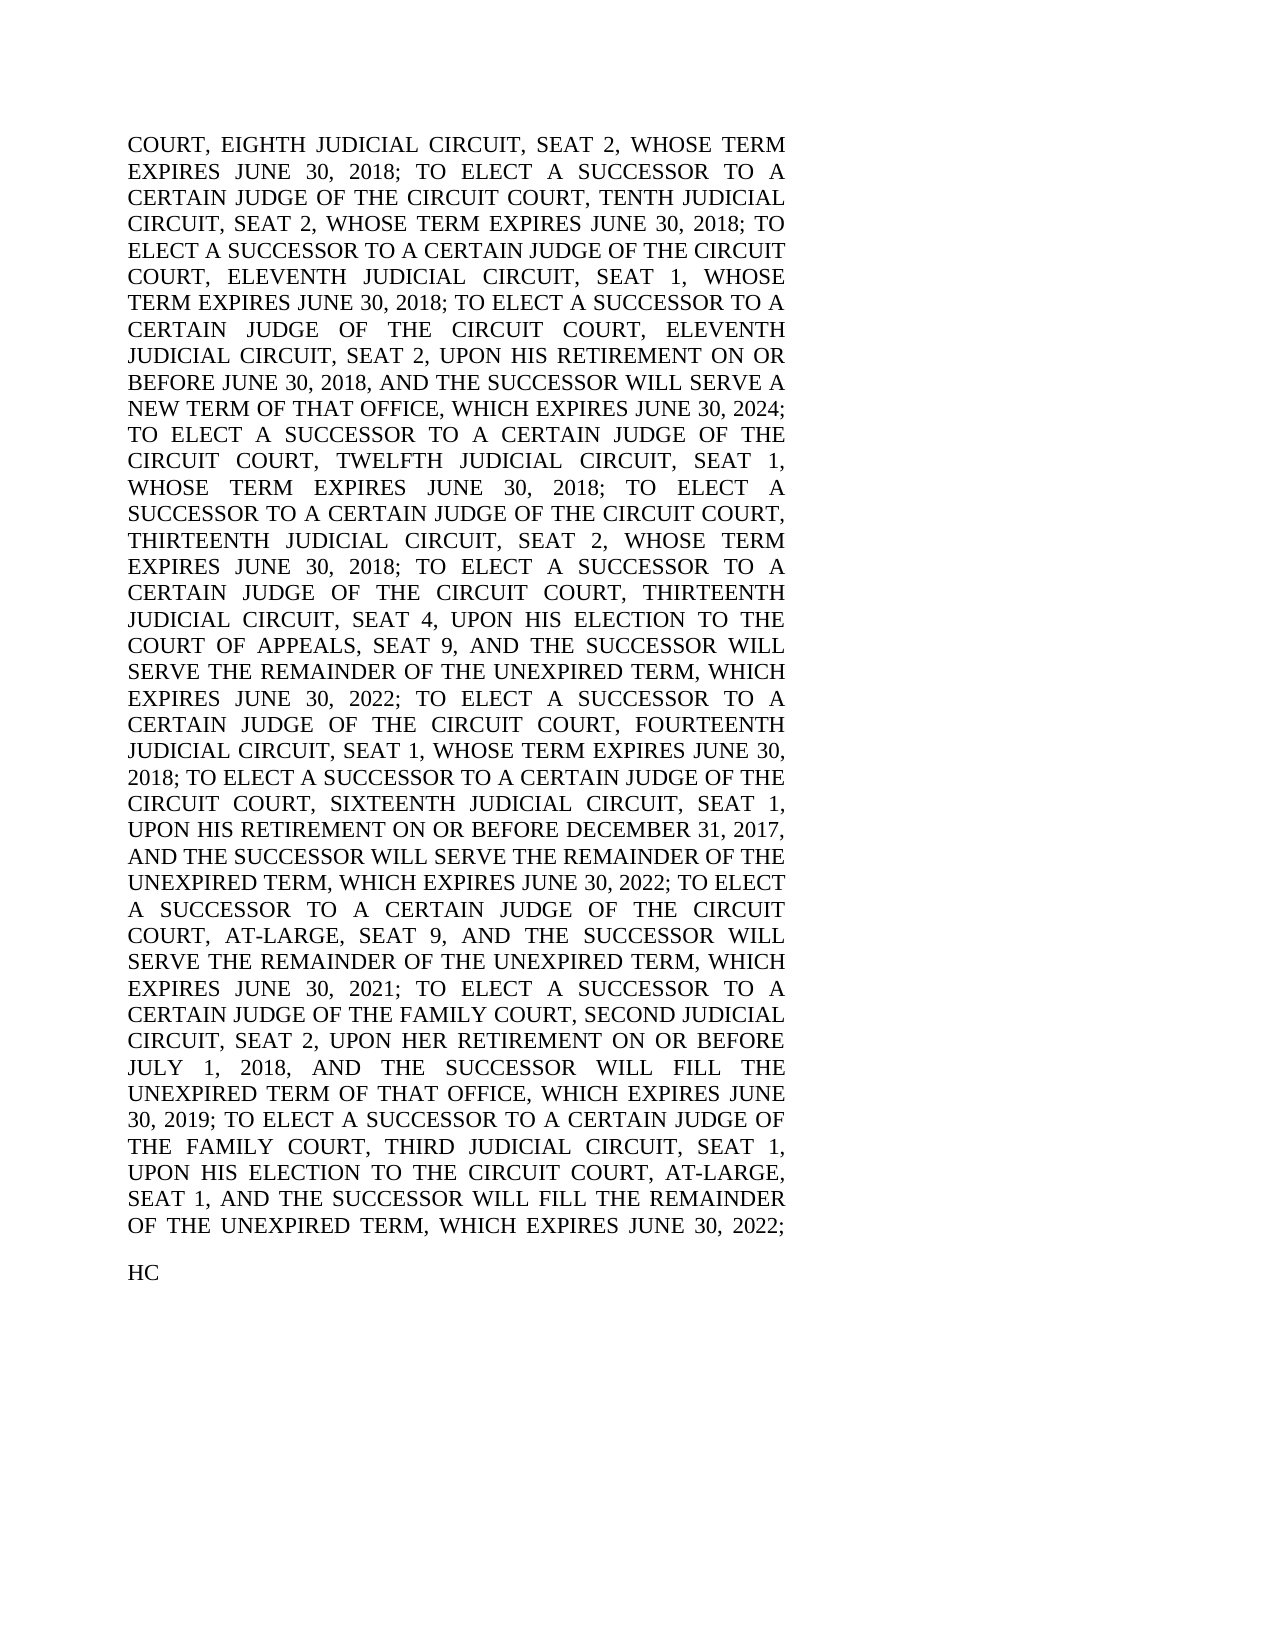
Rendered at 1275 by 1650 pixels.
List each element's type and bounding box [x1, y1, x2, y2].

text [127, 131, 786, 1238]
